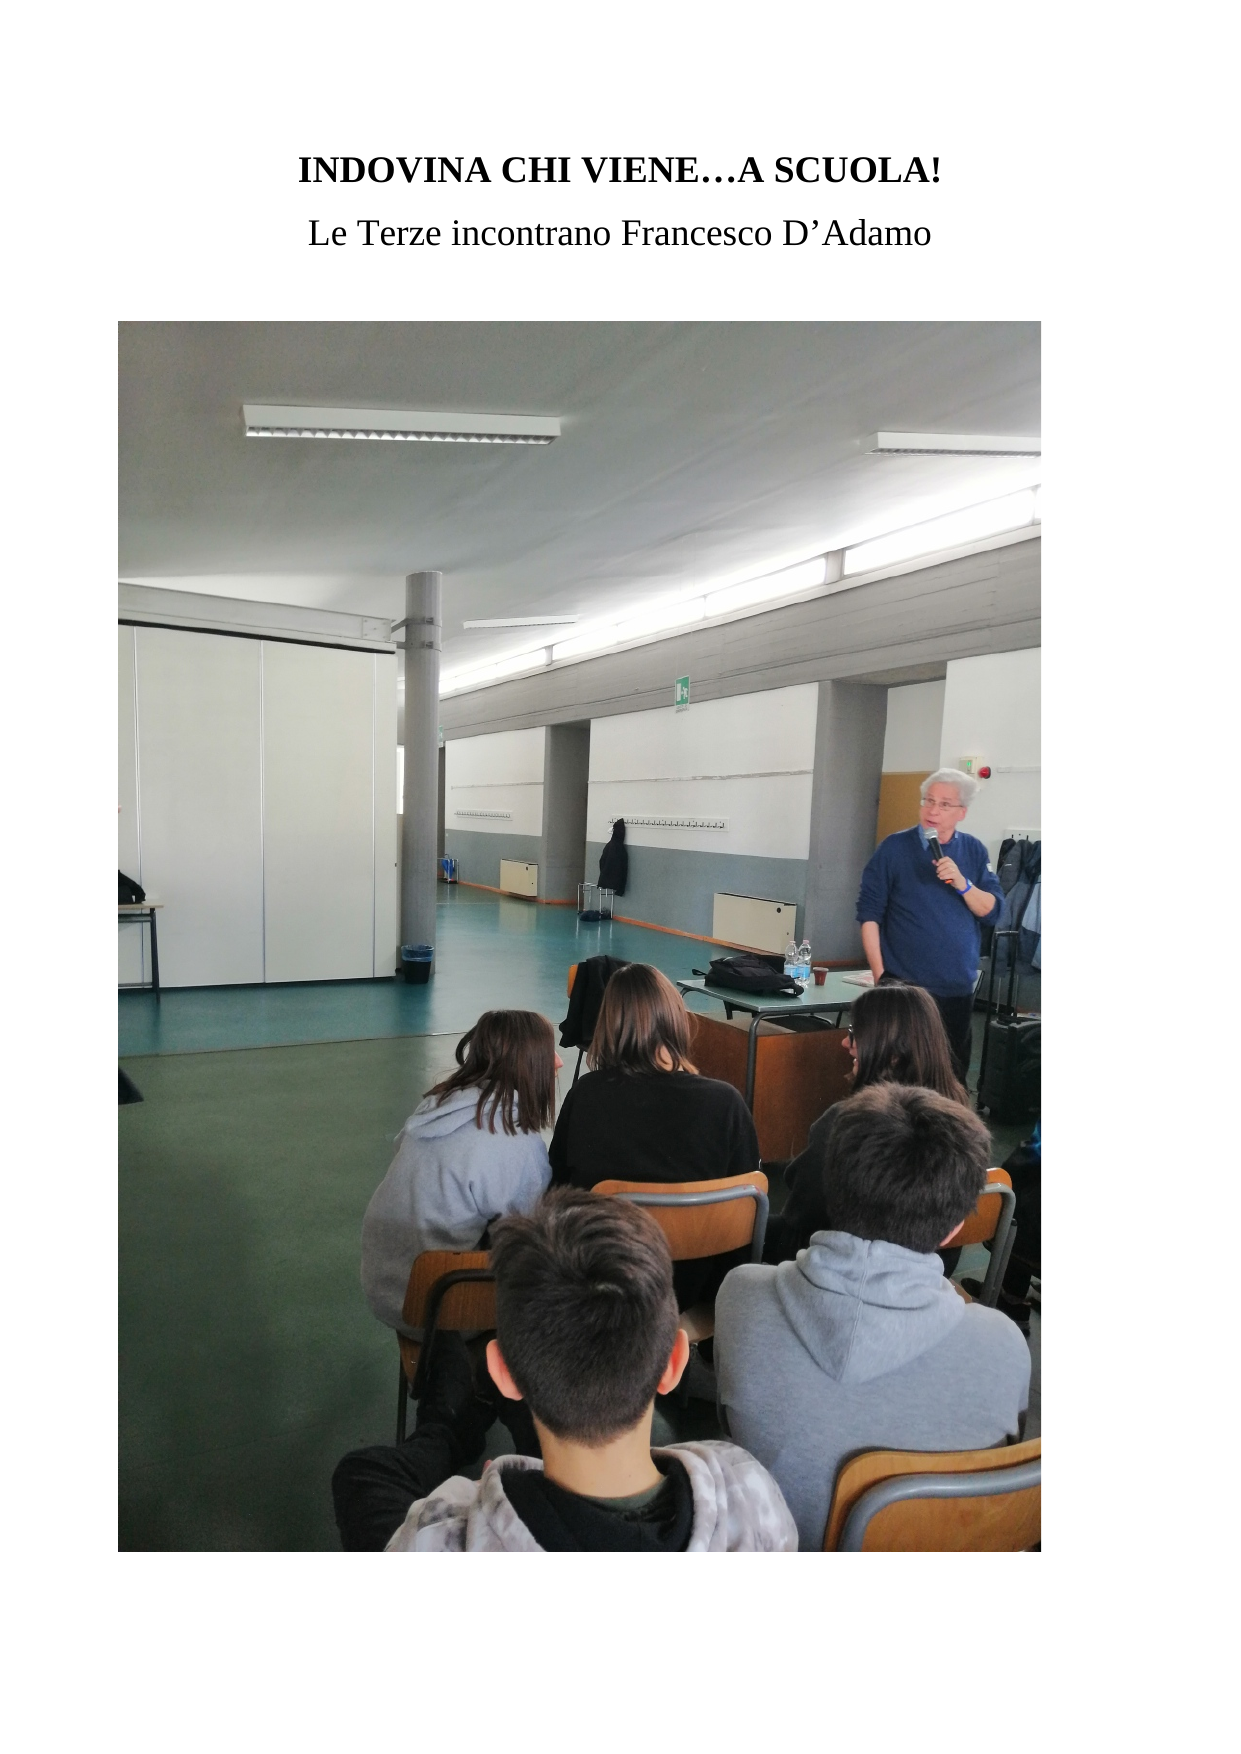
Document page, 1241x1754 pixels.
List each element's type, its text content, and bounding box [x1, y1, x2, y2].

text INDOVINA CHI VIENE…A SCUOLA! [118, 148, 1122, 191]
picture [118, 321, 1042, 1552]
text Le Terze incontrano Francesco D’Adamo [118, 211, 1122, 254]
